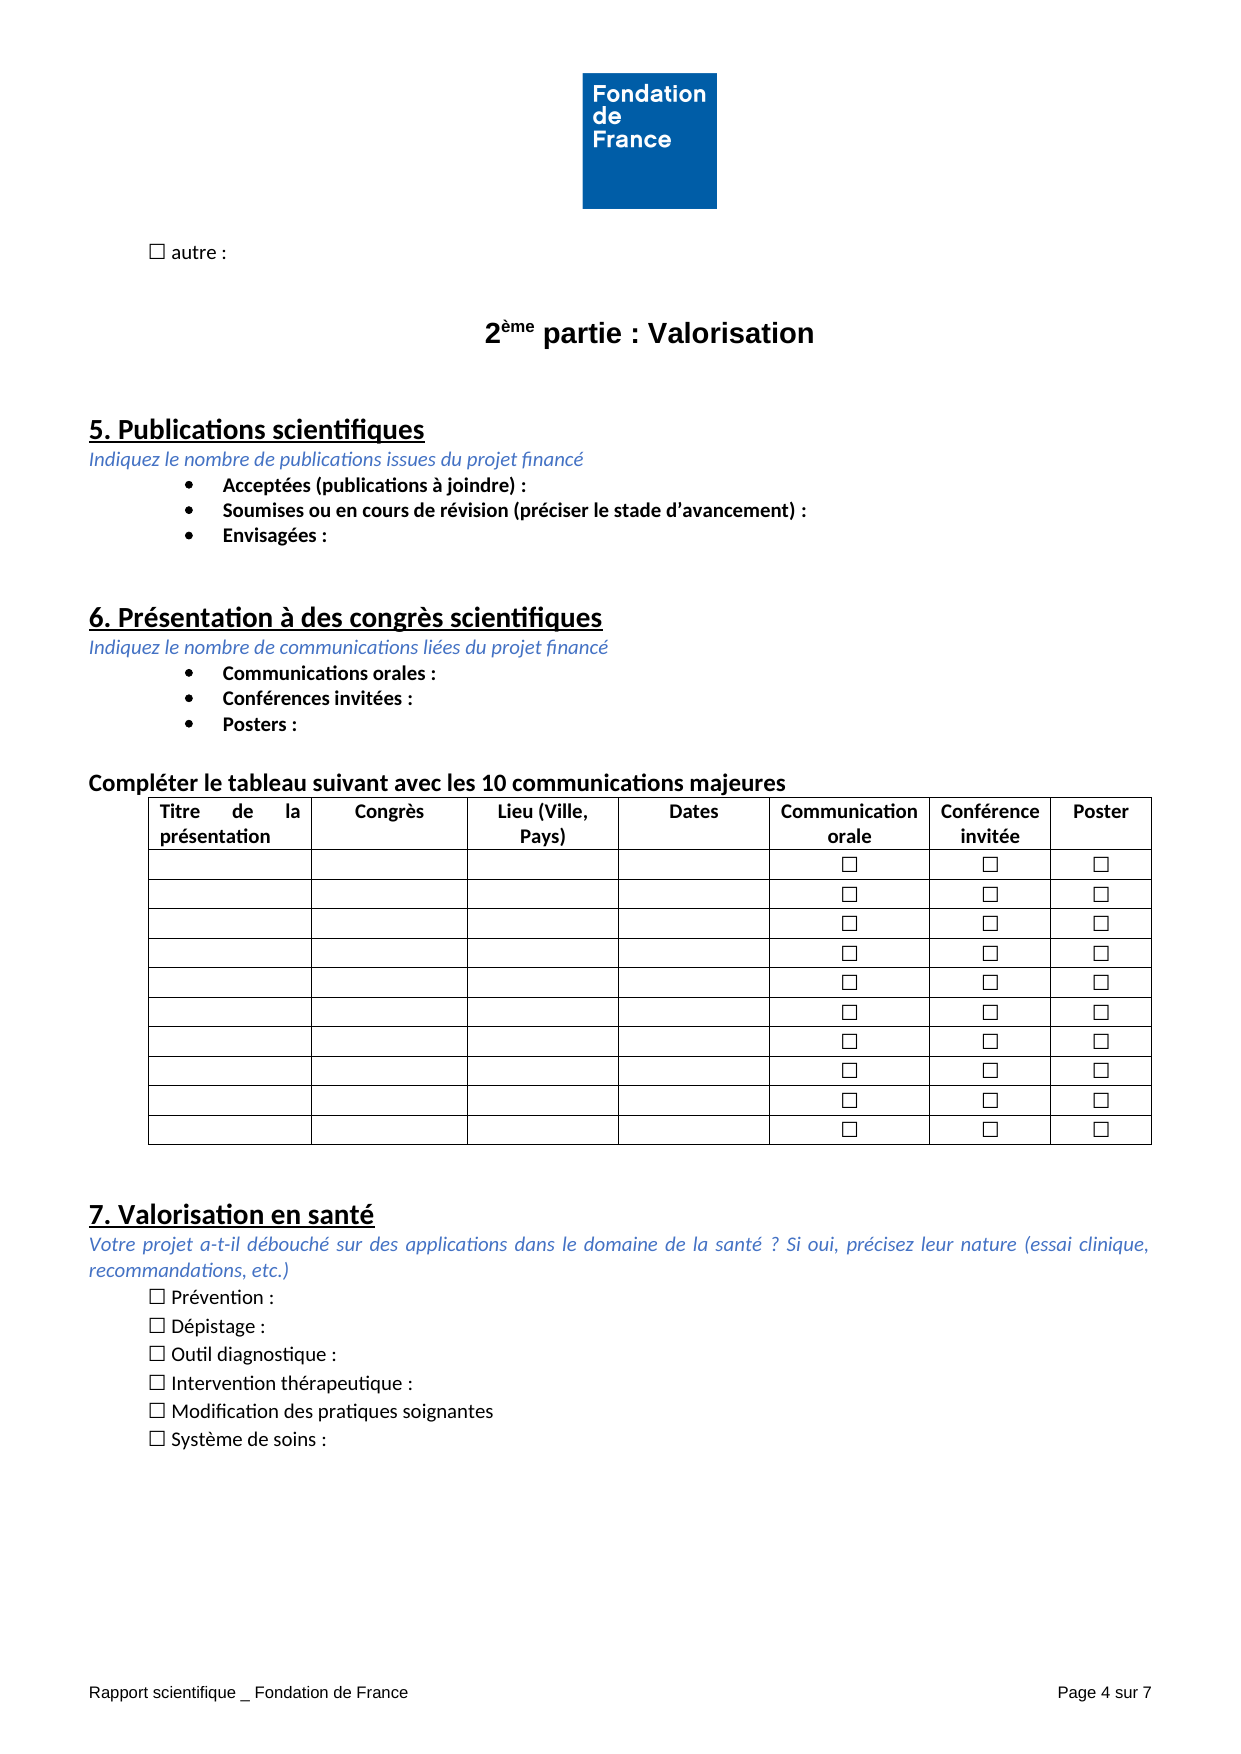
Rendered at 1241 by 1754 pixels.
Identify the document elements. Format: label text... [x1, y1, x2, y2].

table_cell [468, 998, 618, 1026]
table_cell [312, 1027, 467, 1056]
table_cell [468, 939, 618, 967]
table_header Communication orale [770, 798, 929, 849]
table_cell [468, 880, 618, 908]
table_cell [619, 909, 769, 938]
table_cell [312, 909, 467, 938]
table_cell [149, 1116, 311, 1144]
text Compléter le tableau suivant avec les 10 communications majeures [89, 767, 1152, 797]
table_cell [619, 939, 769, 967]
text 5. Publications scientifiques [89, 411, 1152, 446]
text Outil diagnostique : [148, 1339, 1152, 1368]
table_cell [619, 1086, 769, 1114]
table_cell [468, 909, 618, 938]
table_cell [312, 939, 467, 967]
table_header Lieu (Ville, Pays) [468, 798, 618, 849]
list Posters : [185, 711, 1152, 736]
table_cell [312, 968, 467, 997]
list Soumises ou en cours de révision (préciser le stade d’avancement) : [185, 497, 1152, 523]
table_cell [468, 1116, 618, 1144]
table_cell [619, 1027, 769, 1056]
table_cell [149, 968, 311, 997]
text Système de soins : [148, 1424, 1152, 1453]
text Indiquez le nombre de communications liées du projet financé [89, 634, 1152, 660]
table_cell [312, 1057, 467, 1085]
table_header Poster [1051, 798, 1151, 849]
text Indiquez le nombre de publications issues du projet financé [89, 446, 1152, 472]
table_cell [312, 1086, 467, 1114]
table_header Dates [619, 798, 769, 849]
table_cell [312, 850, 467, 879]
text autre : [148, 237, 1152, 265]
text 6. Présentation à des congrès scientifiques [89, 599, 1152, 634]
table_cell [468, 1086, 618, 1114]
picture [582, 73, 717, 209]
list Acceptées (publications à joindre) : [185, 472, 1152, 497]
table_cell [149, 1086, 311, 1114]
table_cell [468, 850, 618, 879]
table_cell [149, 880, 311, 908]
table_header Conférence invitée [930, 798, 1050, 849]
table_cell [149, 1027, 311, 1056]
text Modification des pratiques soignantes [148, 1396, 1152, 1424]
table_cell [468, 1027, 618, 1056]
text Votre projet a-t-il débouché sur des applications dans le domaine de la santé ? Si oui, précisez leur nature (essai clinique, recommandations, etc.) [89, 1231, 1152, 1282]
table_cell [468, 968, 618, 997]
text Intervention thérapeutique : [148, 1368, 1152, 1396]
text Prévention : [148, 1282, 1152, 1311]
table_cell [619, 850, 769, 879]
table_cell [312, 998, 467, 1026]
table_cell [468, 1057, 618, 1085]
table_cell [619, 998, 769, 1026]
text 7. Valorisation en santé [89, 1196, 1152, 1231]
table_cell [149, 850, 311, 879]
table_header Congrès [312, 798, 467, 849]
table_header Titre de la présentation [149, 798, 311, 849]
list Envisagées : [185, 523, 1152, 548]
table_cell [619, 968, 769, 997]
table_cell [619, 880, 769, 908]
table_cell [149, 939, 311, 967]
table_cell [619, 1116, 769, 1144]
text Dépistage : [148, 1311, 1152, 1339]
list Communications orales : [185, 660, 1152, 685]
table_cell [149, 1057, 311, 1085]
list Conférences invitées : [185, 685, 1152, 711]
table_cell [312, 880, 467, 908]
table_cell [149, 909, 311, 938]
table_cell [619, 1057, 769, 1085]
table_cell [149, 998, 311, 1026]
text 2ème partie : Valorisation [148, 316, 1152, 350]
table_cell [312, 1116, 467, 1144]
